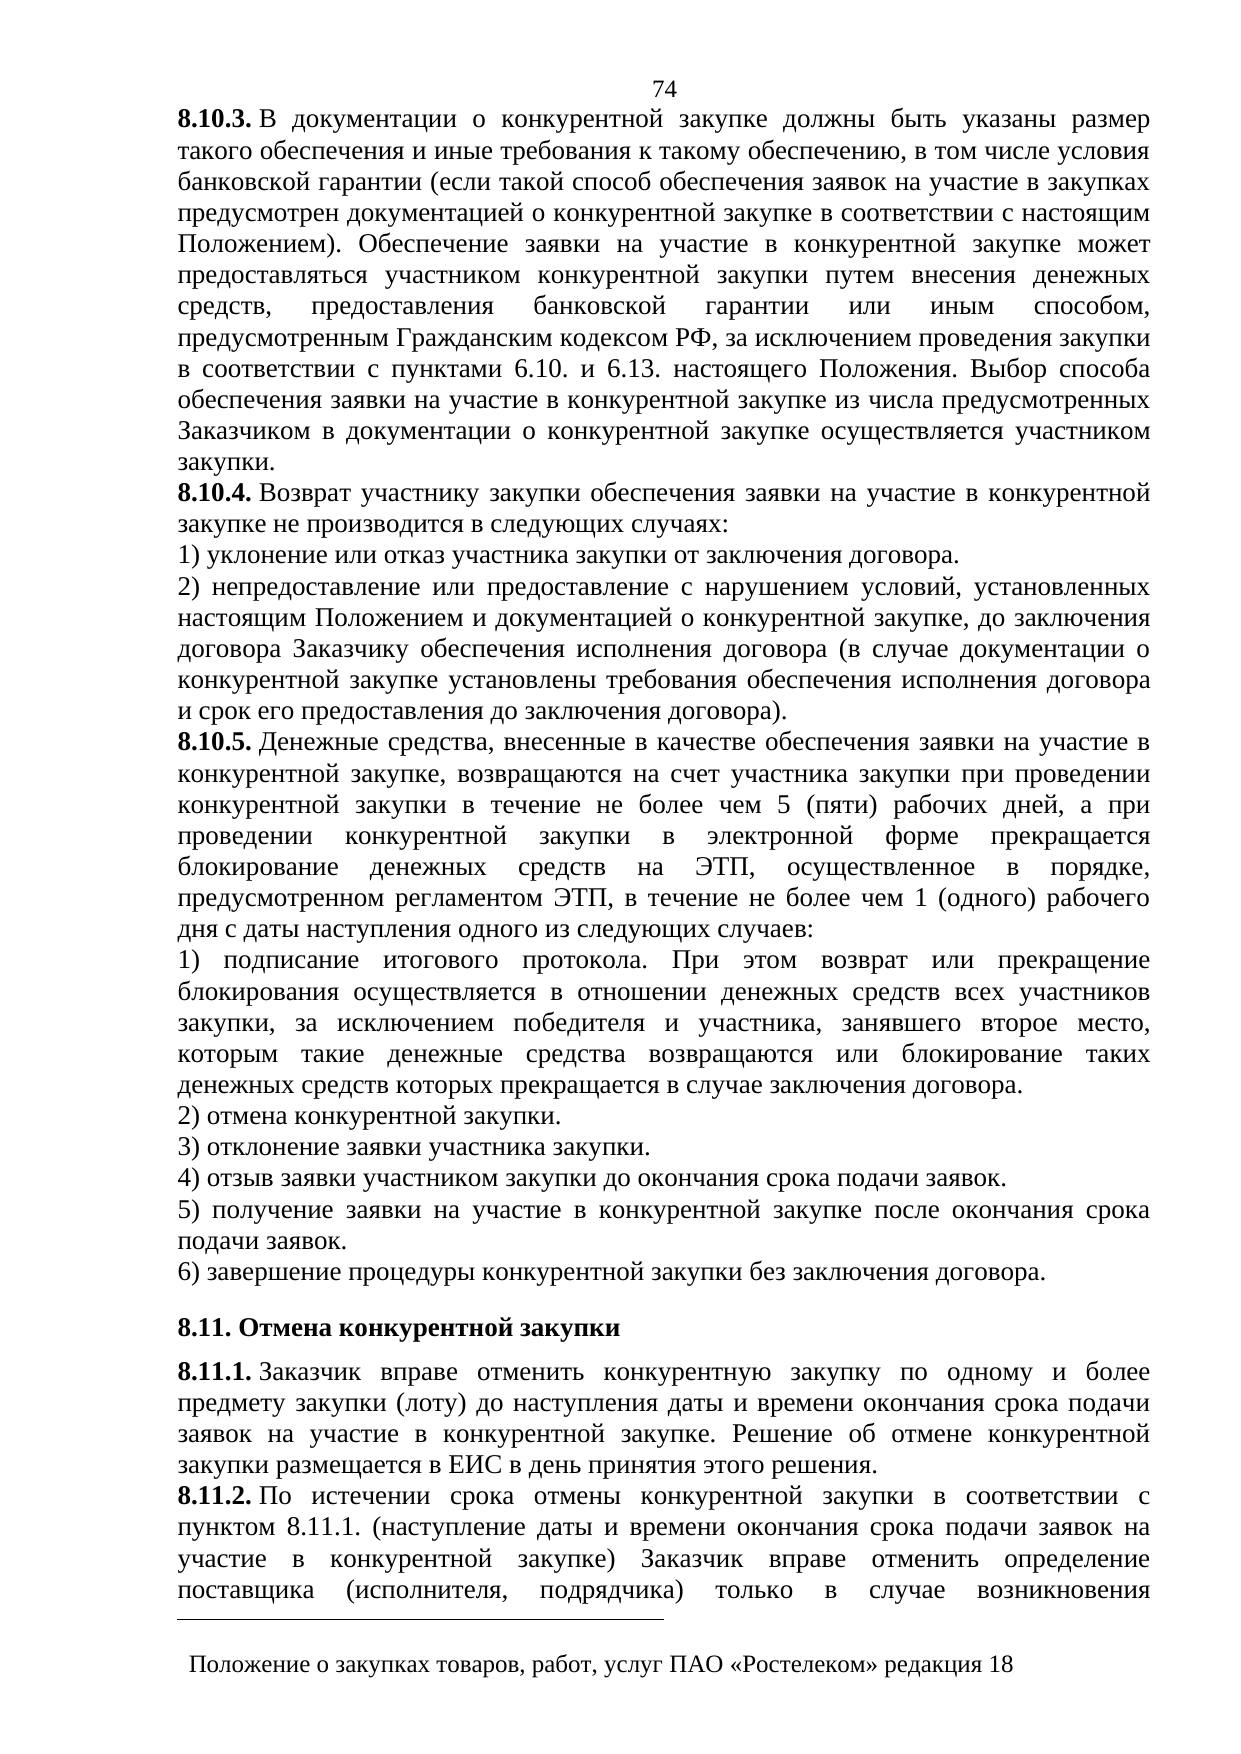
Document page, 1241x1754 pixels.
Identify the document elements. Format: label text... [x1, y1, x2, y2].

list Денежные средства, внесенные в качестве обеспечения заявки на участие в конкурентной закупке, возвращаются на счет участника закупки при проведении конкурентной закупки в течение не более чем 5 (пяти) рабочих дней, а при проведении конкурентной закупки в электронной форме прекращается блокирование денежных средств на ЭТП, осуществленное в порядке, предусмотренном регламентом ЭТП, в течение не более чем 1 (одного) рабочего дня с даты наступления одного из следующих случаев: [177, 726, 1152, 943]
list Возврат участнику закупки обеспечения заявки на участие в конкурентной закупке не производится в следующих случаях: [177, 476, 1152, 539]
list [177, 1479, 1152, 1604]
text 3) отклонение заявки участника закупки. [177, 1130, 1152, 1162]
text 6) завершение процедуры конкурентной закупки без заключения договора. [177, 1255, 1152, 1286]
text 1) уклонение или отказ участника закупки от заключения договора. [177, 539, 1152, 570]
list Заказчик вправе отменить конкурентную закупку по одному и более предмету закупки (лоту) до наступления даты и времени окончания срока подачи заявок на участие в конкурентной закупке. Решение об отмене конкурентной закупки размещается в ЕИС в день принятия этого решения. [177, 1355, 1152, 1479]
text 1) подписание итогового протокола. При этом возврат или прекращение блокирования осуществляется в отношении денежных средств всех участников закупки, за исключением победителя и участника, занявшего второе место, которым такие денежные средства возвращаются или блокирование таких денежных средств которых прекращается в случае заключения договора. [177, 943, 1152, 1099]
text 2) непредоставление или предоставление с нарушением условий, установленных настоящим Положением и документацией о конкурентной закупке, до заключения договора Заказчику обеспечения исполнения договора (в случае документации о конкурентной закупке установлены требования обеспечения исполнения договора и срок его предоставления до заключения договора). [177, 570, 1152, 726]
text 2) отмена конкурентной закупки. [177, 1099, 1152, 1130]
text 4) отзыв заявки участником закупки до окончания срока подачи заявок. [177, 1162, 1152, 1193]
text 5) получение заявки на участие в конкурентной закупке после окончания срока подачи заявок. [177, 1193, 1152, 1255]
list Отмена конкурентной закупки [177, 1311, 1152, 1342]
list В документации о конкурентной закупке должны быть указаны размер такого обеспечения и иные требования к такому обеспечению, в том числе условия банковской гарантии (если такой способ обеспечения заявок на участие в закупках предусмотрен документацией о конкурентной закупке в соответствии с настоящим Положением). Обеспечение заявки на участие в конкурентной закупке может предоставляться участником конкурентной закупки путем внесения денежных средств, предоставления банковской гарантии или иным способом, предусмотренным Гражданским кодексом РФ, за исключением проведения закупки в соответствии с пунктами 6.10. и 6.13. настоящего Положения. Выбор способа обеспечения заявки на участие в конкурентной закупке из числа предусмотренных Заказчиком в документации о конкурентной закупке осуществляется участником закупки. [177, 103, 1152, 476]
